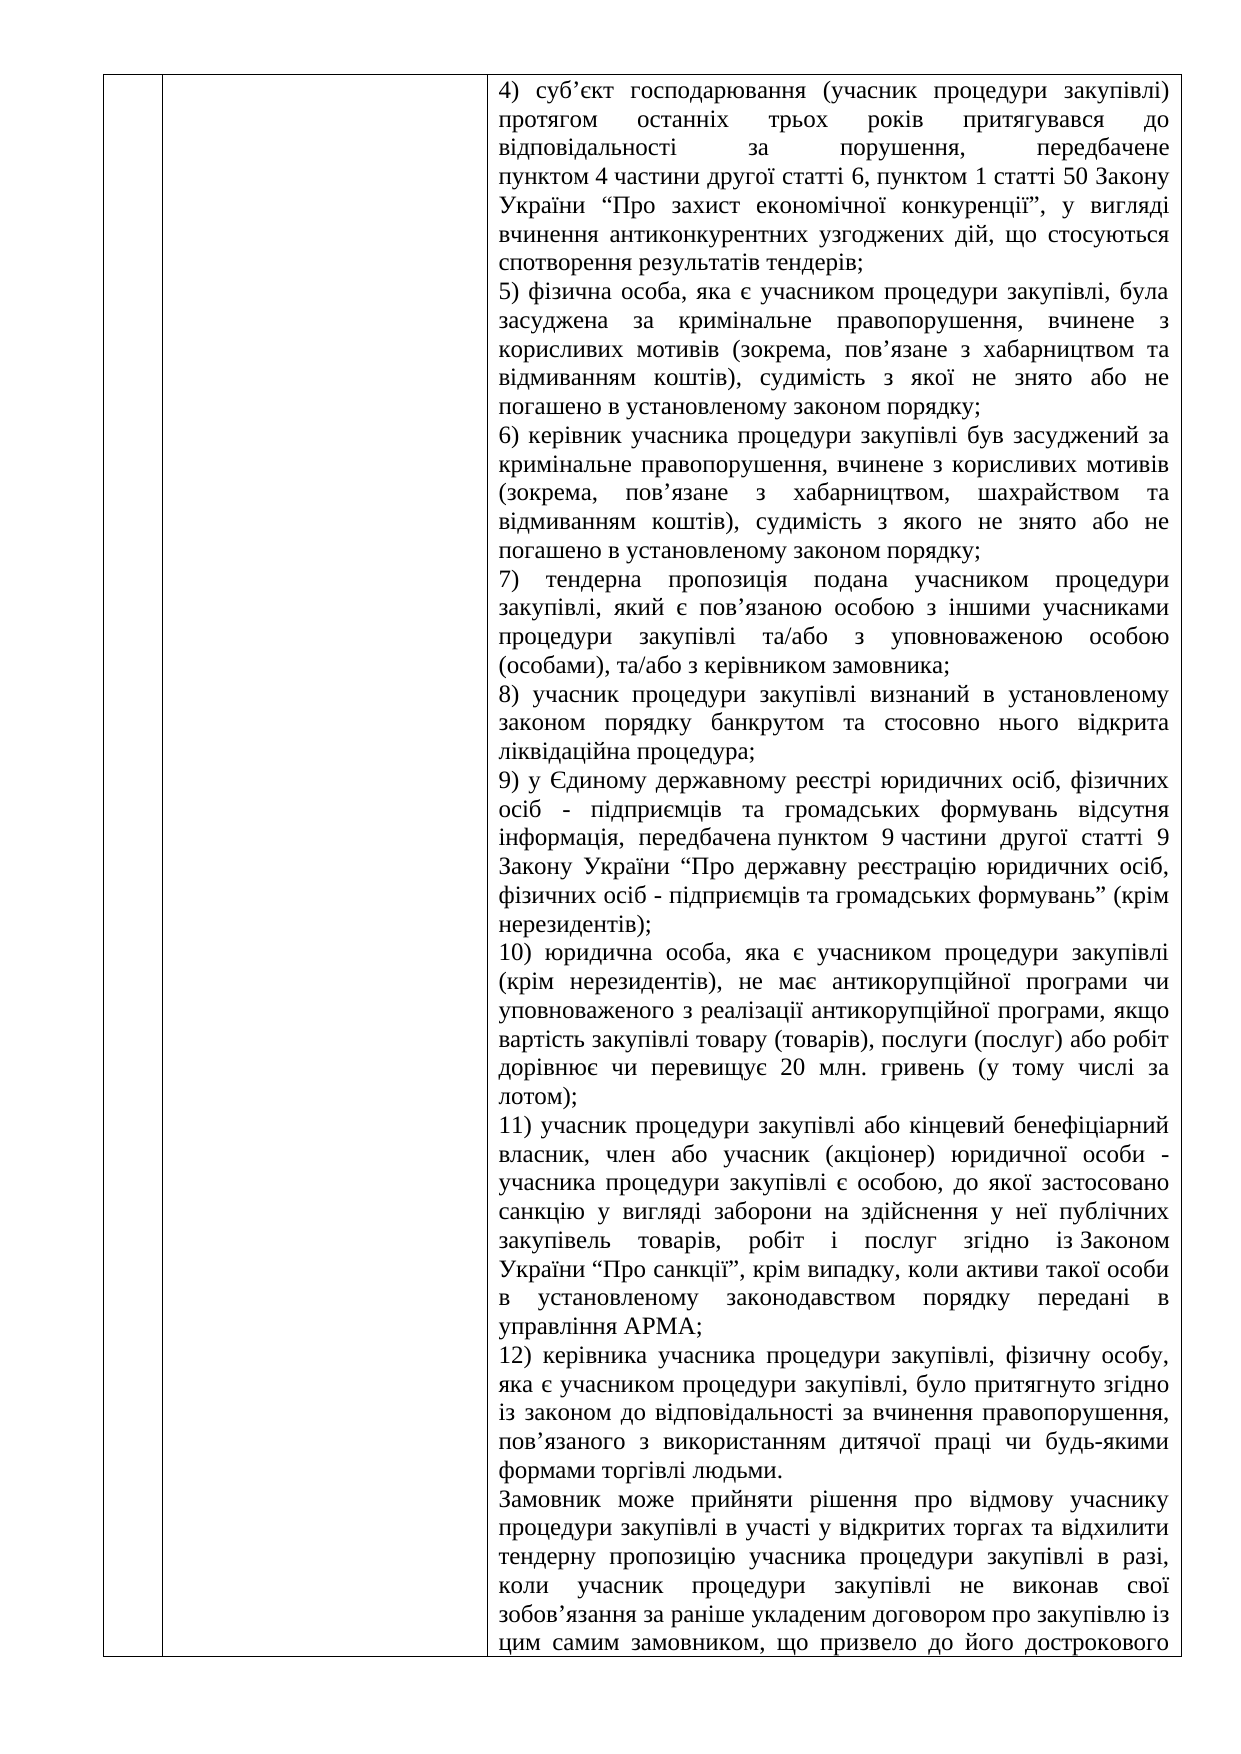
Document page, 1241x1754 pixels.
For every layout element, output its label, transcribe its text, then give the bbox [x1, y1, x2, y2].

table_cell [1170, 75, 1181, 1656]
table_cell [163, 75, 487, 1656]
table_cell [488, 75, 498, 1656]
table_cell 5 [104, 75, 162, 1656]
